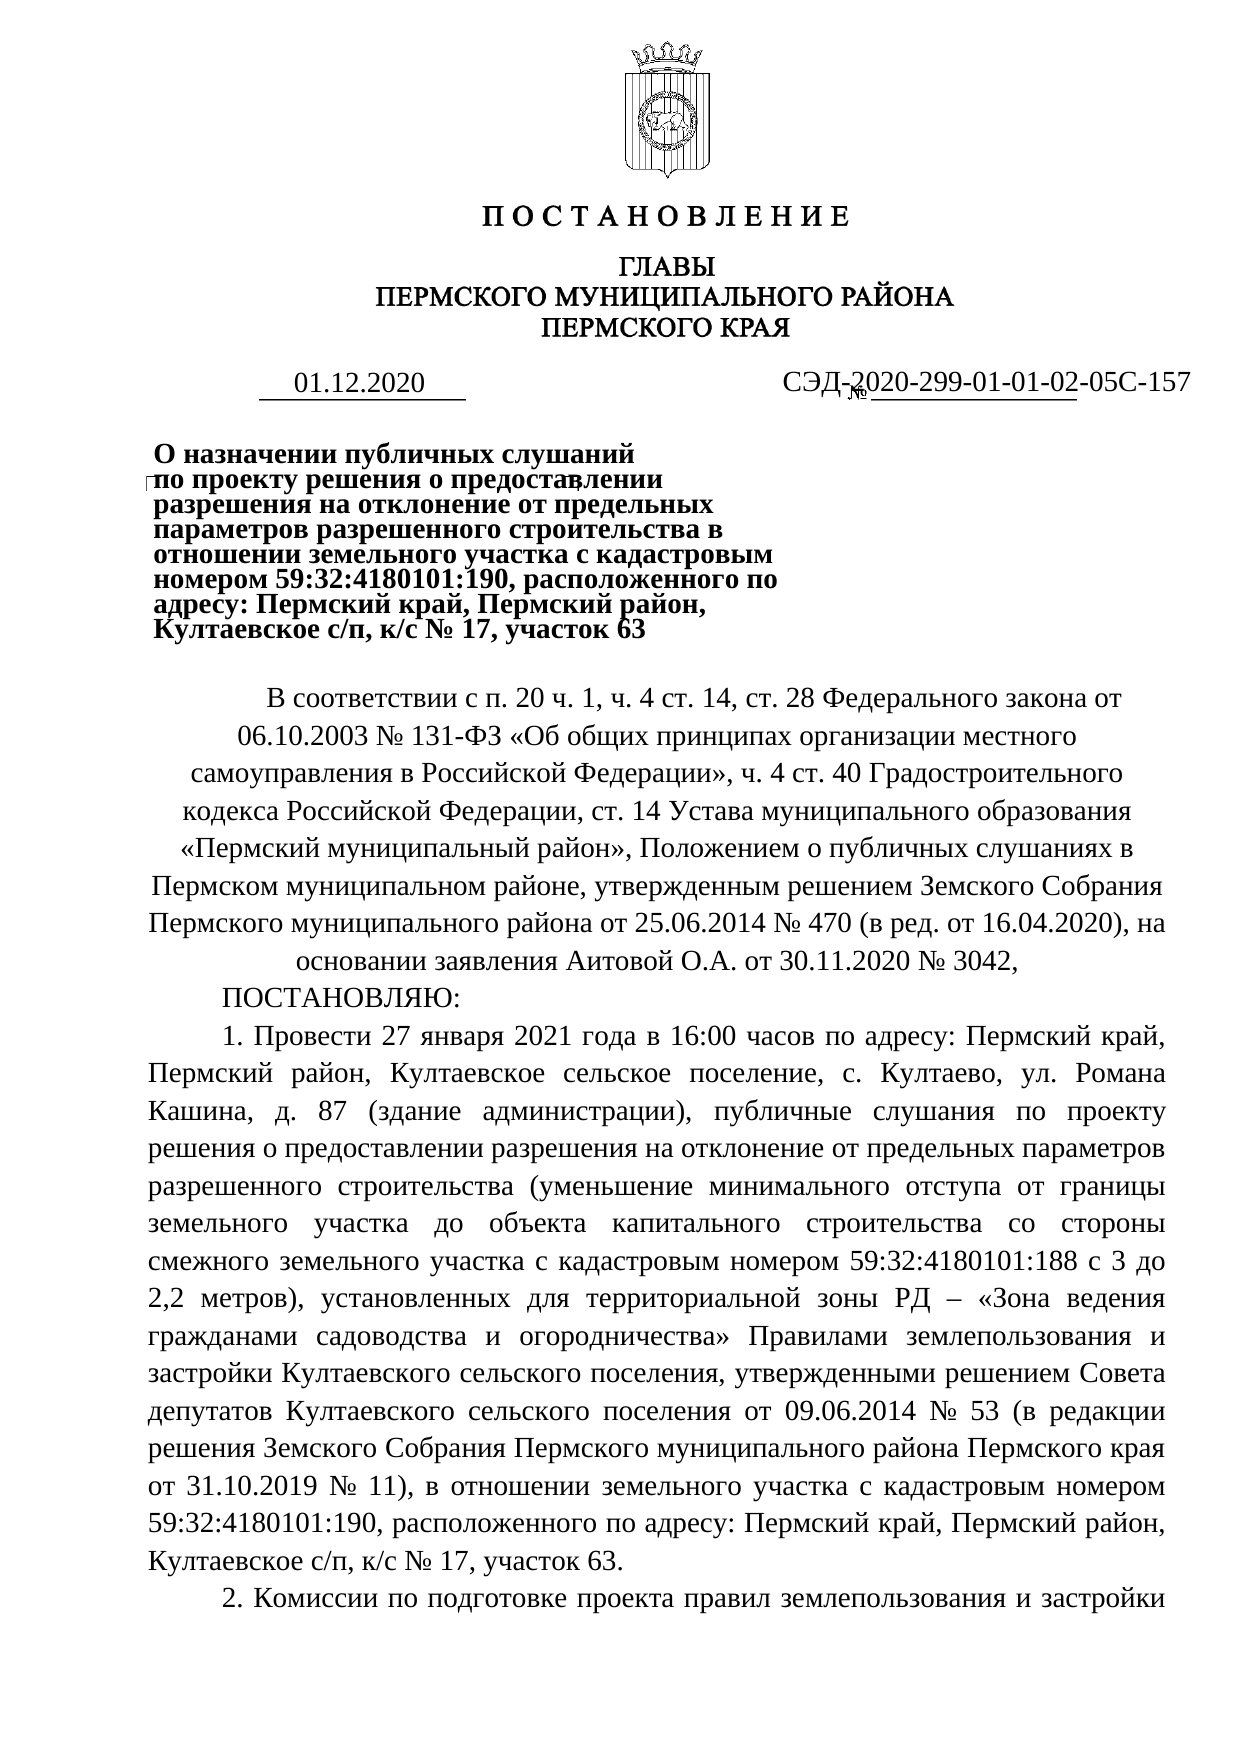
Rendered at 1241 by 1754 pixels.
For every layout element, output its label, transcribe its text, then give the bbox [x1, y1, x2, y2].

text В соответствии с п. 20 ч. 1, ч. 4 ст. 14, ст. 28 Федерального закона от 06.10.2003 № 131-ФЗ «Об общих принципах организации местного самоуправления в Российской Федерации», ч. 4 ст. 40 Градостроительного кодекса Российской Федерации, ст. 14 Устава муниципального образования «Пермский муниципальный район», Положением о публичных слушаниях в Пермском муниципальном районе, утвержденным решением Земского Собрания Пермского муниципального района от 25.06.2014 № 470 (в ред. от 16.04.2020), на основании заявления Аитовой О.А. от 30.11.2020 № 3042, [148, 678, 1166, 978]
picture [500, 476, 505, 487]
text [148, 1578, 1166, 1615]
picture [214, 476, 219, 487]
text 1. Провести 27 января 2021 года в 16:00 часов по адресу: Пермский край, Пермский район, Култаевское сельское поселение, с. Култаево, ул. Романа Кашина, д. 87 (здание администрации), публичные слушания по проекту решения о предоставлении разрешения на отклонение от предельных параметров разрешенного строительства (уменьшение минимального отступа от границы земельного участка до объекта капитального строительства со стороны смежного земельного участка с кадастровым номером 59:32:4180101:188 с 3 до 2,2 метров), установленных для территориальной зоны РД – «Зона ведения гражданами садоводства и огородничества» Правилами землепользования и застройки Култаевского сельского поселения, утвержденными решением Совета депутатов Култаевского сельского поселения от 09.06.2014 № 53 (в редакции решения Земского Собрания Пермского муниципального района Пермского края от 31.10.2019 № 11), в отношении земельного участка с кадастровым номером 59:32:4180101:190, расположенного по адресу: Пермский край, Пермский район, Култаевское с/п, к/с № 17, участок 63. [148, 1015, 1166, 1578]
picture [146, 40, 1077, 491]
picture [473, 476, 478, 487]
picture [311, 476, 316, 487]
text ПОСТАНОВЛЯЮ: [148, 978, 1166, 1015]
